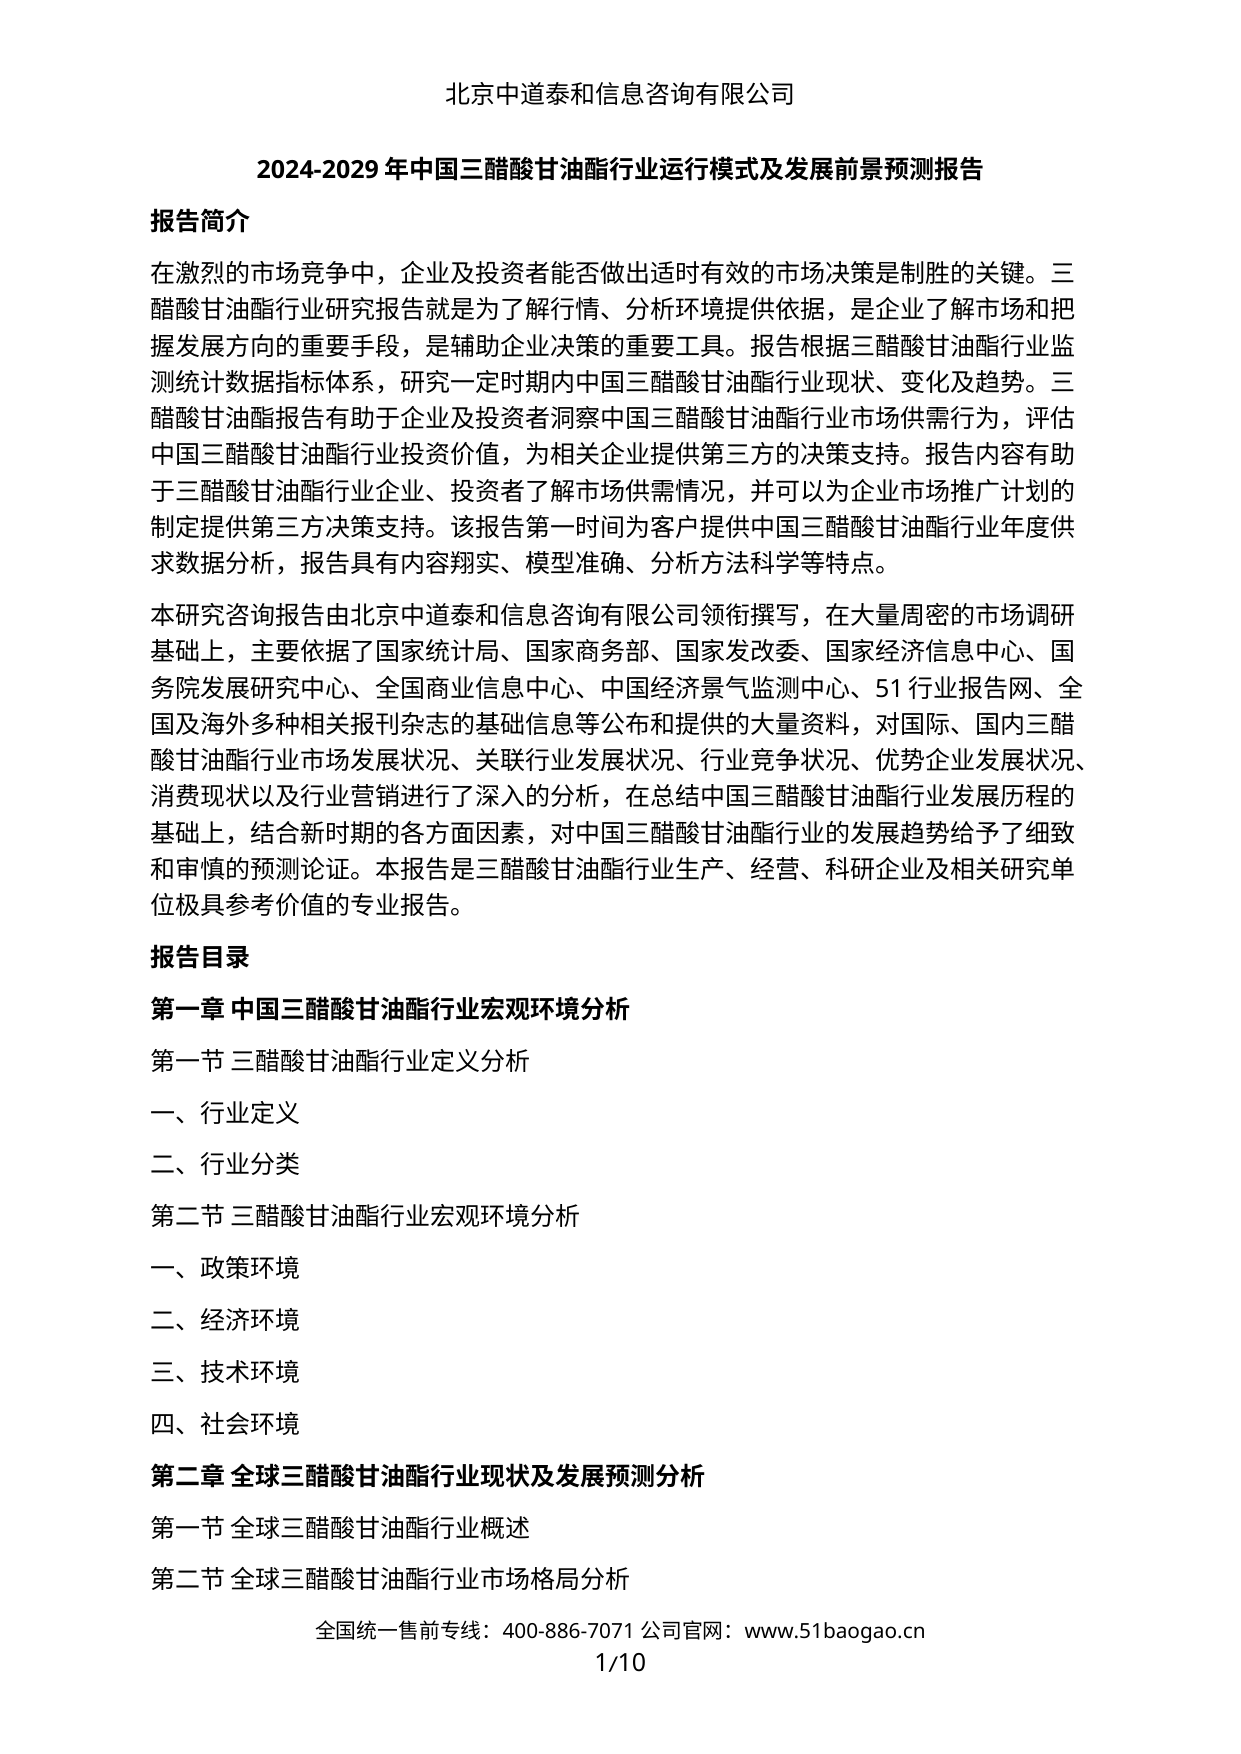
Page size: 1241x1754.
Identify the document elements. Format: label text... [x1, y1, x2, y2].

text 第二章 全球三醋酸甘油酯行业现状及发展预测分析 [150, 1456, 1090, 1492]
text 第一节 三醋酸甘油酯行业定义分析 [150, 1041, 1090, 1077]
text 第二节 全球三醋酸甘油酯行业市场格局分析 [150, 1560, 1090, 1596]
text 二、行业分类 [150, 1145, 1090, 1181]
text 在激烈的市场竞争中，企业及投资者能否做出适时有效的市场决策是制胜的关键。三醋酸甘油酯行业研究报告就是为了解行情、分析环境提供依据，是企业了解市场和把握发展方向的重要手段，是辅助企业决策的重要工具。报告根据三醋酸甘油酯行业监测统计数据指标体系，研究一定时期内中国三醋酸甘油酯行业现状、变化及趋势。三醋酸甘油酯报告有助于企业及投资者洞察中国三醋酸甘油酯行业市场供需行为，评估中国三醋酸甘油酯行业投资价值，为相关企业提供第三方的决策支持。报告内容有助于三醋酸甘油酯行业企业、投资者了解市场供需情况，并可以为企业市场推广计划的制定提供第三方决策支持。该报告第一时间为客户提供中国三醋酸甘油酯行业年度供求数据分析，报告具有内容翔实、模型准确、分析方法科学等特点。 [150, 254, 1090, 580]
text 报告简介 [150, 202, 1090, 238]
text 第一章 中国三醋酸甘油酯行业宏观环境分析 [150, 989, 1090, 1026]
text 本研究咨询报告由北京中道泰和信息咨询有限公司领衔撰写，在大量周密的市场调研基础上，主要依据了国家统计局、国家商务部、国家发改委、国家经济信息中心、国务院发展研究中心、全国商业信息中心、中国经济景气监测中心、51行业报告网、全国及海外多种相关报刊杂志的基础信息等公布和提供的大量资料，对国际、国内三醋酸甘油酯行业市场发展状况、关联行业发展状况、行业竞争状况、优势企业发展状况、消费现状以及行业营销进行了深入的分析，在总结中国三醋酸甘油酯行业发展历程的基础上，结合新时期的各方面因素，对中国三醋酸甘油酯行业的发展趋势给予了细致和审慎的预测论证。本报告是三醋酸甘油酯行业生产、经营、科研企业及相关研究单位极具参考价值的专业报告。 [150, 596, 1090, 922]
text 一、行业定义 [150, 1093, 1090, 1129]
text 一、政策环境 [150, 1249, 1090, 1285]
text 二、经济环境 [150, 1301, 1090, 1337]
text 四、社会环境 [150, 1404, 1090, 1441]
text 报告目录 [150, 937, 1090, 974]
text 第一节 全球三醋酸甘油酯行业概述 [150, 1508, 1090, 1544]
text 2024-2029年中国三醋酸甘油酯行业运行模式及发展前景预测报告 [150, 150, 1090, 186]
text 三、技术环境 [150, 1352, 1090, 1389]
text 第二节 三醋酸甘油酯行业宏观环境分析 [150, 1197, 1090, 1233]
